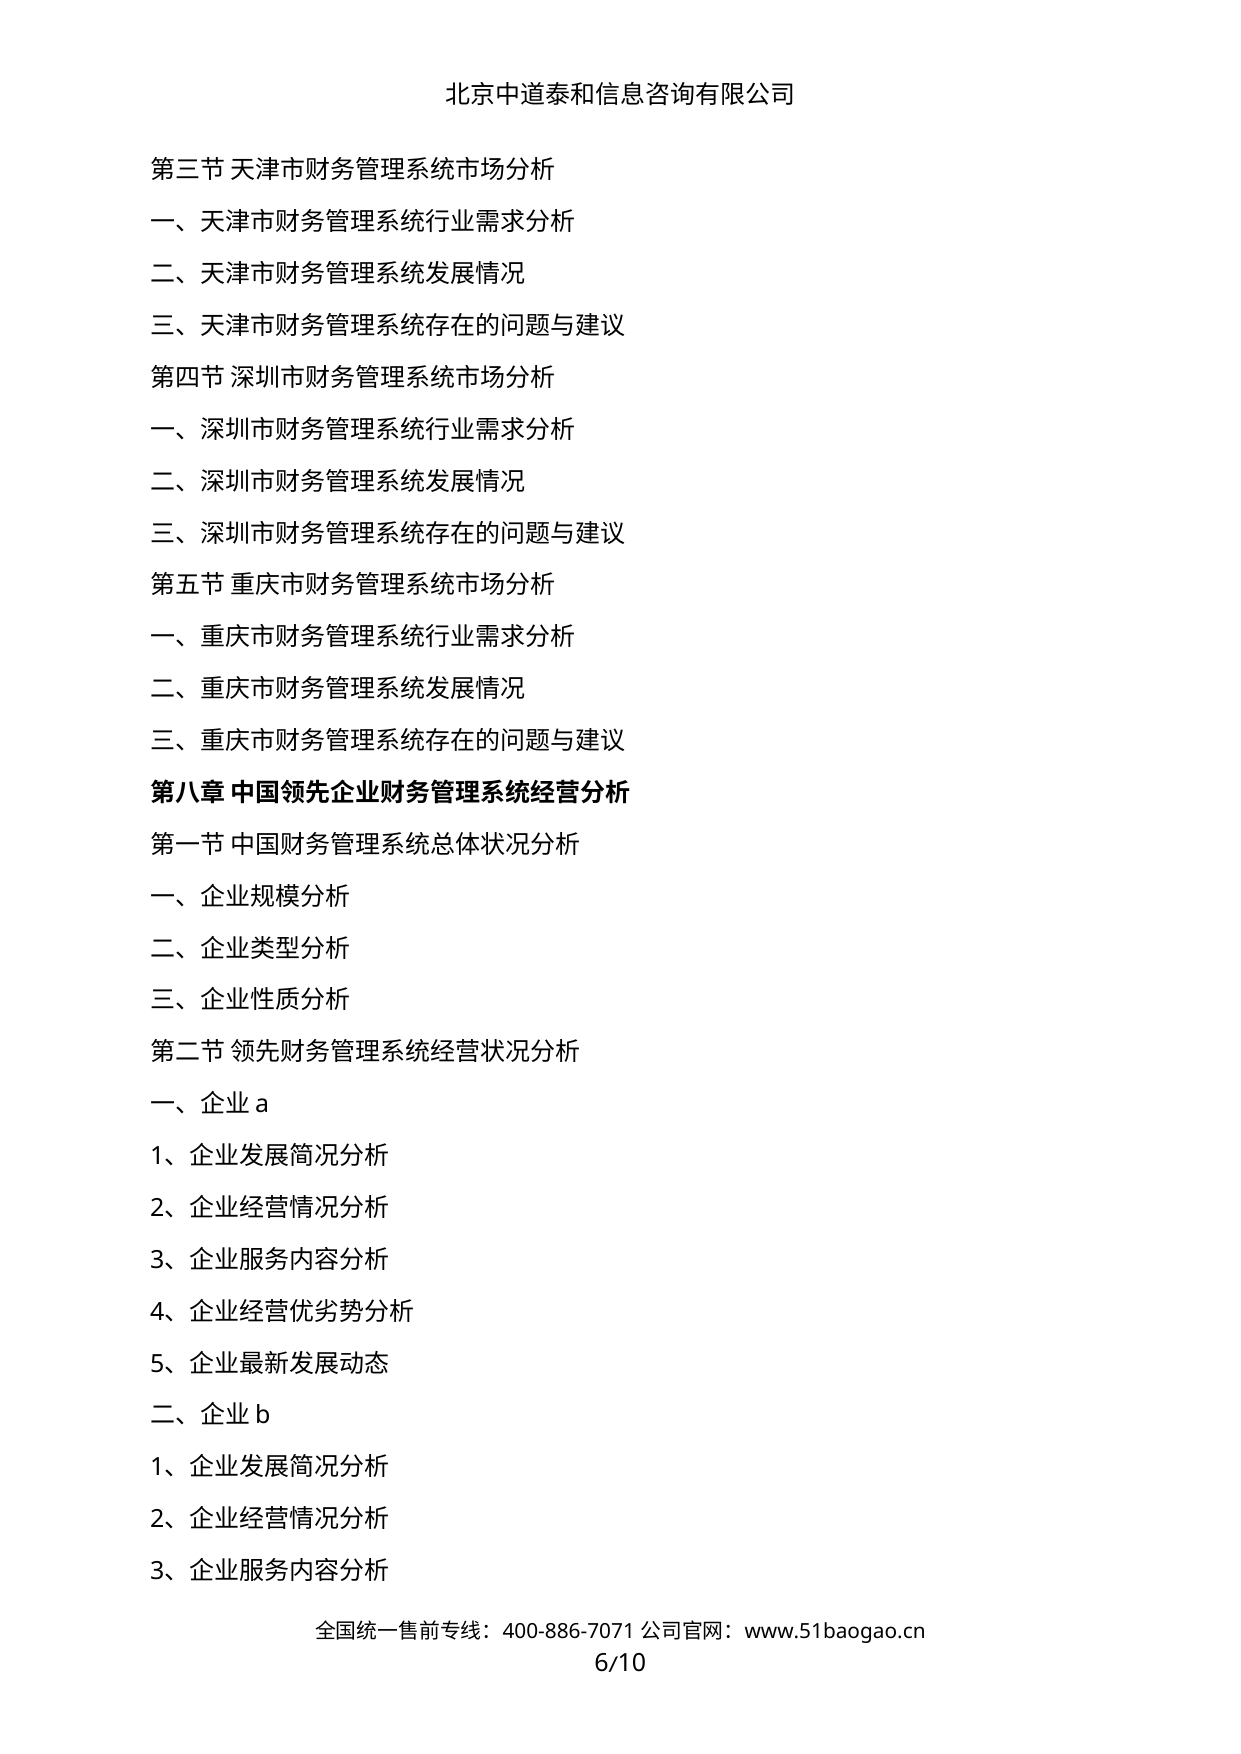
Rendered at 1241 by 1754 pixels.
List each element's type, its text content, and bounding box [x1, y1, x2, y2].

text 三、深圳市财务管理系统存在的问题与建议 [150, 513, 1090, 549]
text 第一节 中国财务管理系统总体状况分析 [150, 824, 1090, 861]
text 第八章 中国领先企业财务管理系统经营分析 [150, 772, 1090, 809]
text 三、重庆市财务管理系统存在的问题与建议 [150, 721, 1090, 757]
text 三、企业性质分析 [150, 980, 1090, 1016]
text 5、企业最新发展动态 [150, 1343, 1090, 1379]
text 二、企业b [150, 1395, 1090, 1431]
text 一、企业a [150, 1084, 1090, 1120]
text 一、天津市财务管理系统行业需求分析 [150, 202, 1090, 238]
text 一、重庆市财务管理系统行业需求分析 [150, 617, 1090, 653]
text 1、企业发展简况分析 [150, 1136, 1090, 1172]
text 二、重庆市财务管理系统发展情况 [150, 669, 1090, 705]
text 二、天津市财务管理系统发展情况 [150, 254, 1090, 290]
text 三、天津市财务管理系统存在的问题与建议 [150, 306, 1090, 342]
text 一、深圳市财务管理系统行业需求分析 [150, 409, 1090, 446]
text 4、企业经营优劣势分析 [150, 1291, 1090, 1327]
text 二、深圳市财务管理系统发展情况 [150, 461, 1090, 497]
text 一、企业规模分析 [150, 876, 1090, 912]
text 3、企业服务内容分析 [150, 1239, 1090, 1276]
text 3、企业服务内容分析 [150, 1551, 1090, 1587]
text 二、企业类型分析 [150, 928, 1090, 964]
text 第五节 重庆市财务管理系统市场分析 [150, 565, 1090, 601]
text 第三节 天津市财务管理系统市场分析 [150, 150, 1090, 186]
text 1、企业发展简况分析 [150, 1447, 1090, 1483]
text 2、企业经营情况分析 [150, 1499, 1090, 1535]
text 2、企业经营情况分析 [150, 1187, 1090, 1224]
text 第四节 深圳市财务管理系统市场分析 [150, 357, 1090, 394]
text 第二节 领先财务管理系统经营状况分析 [150, 1032, 1090, 1068]
